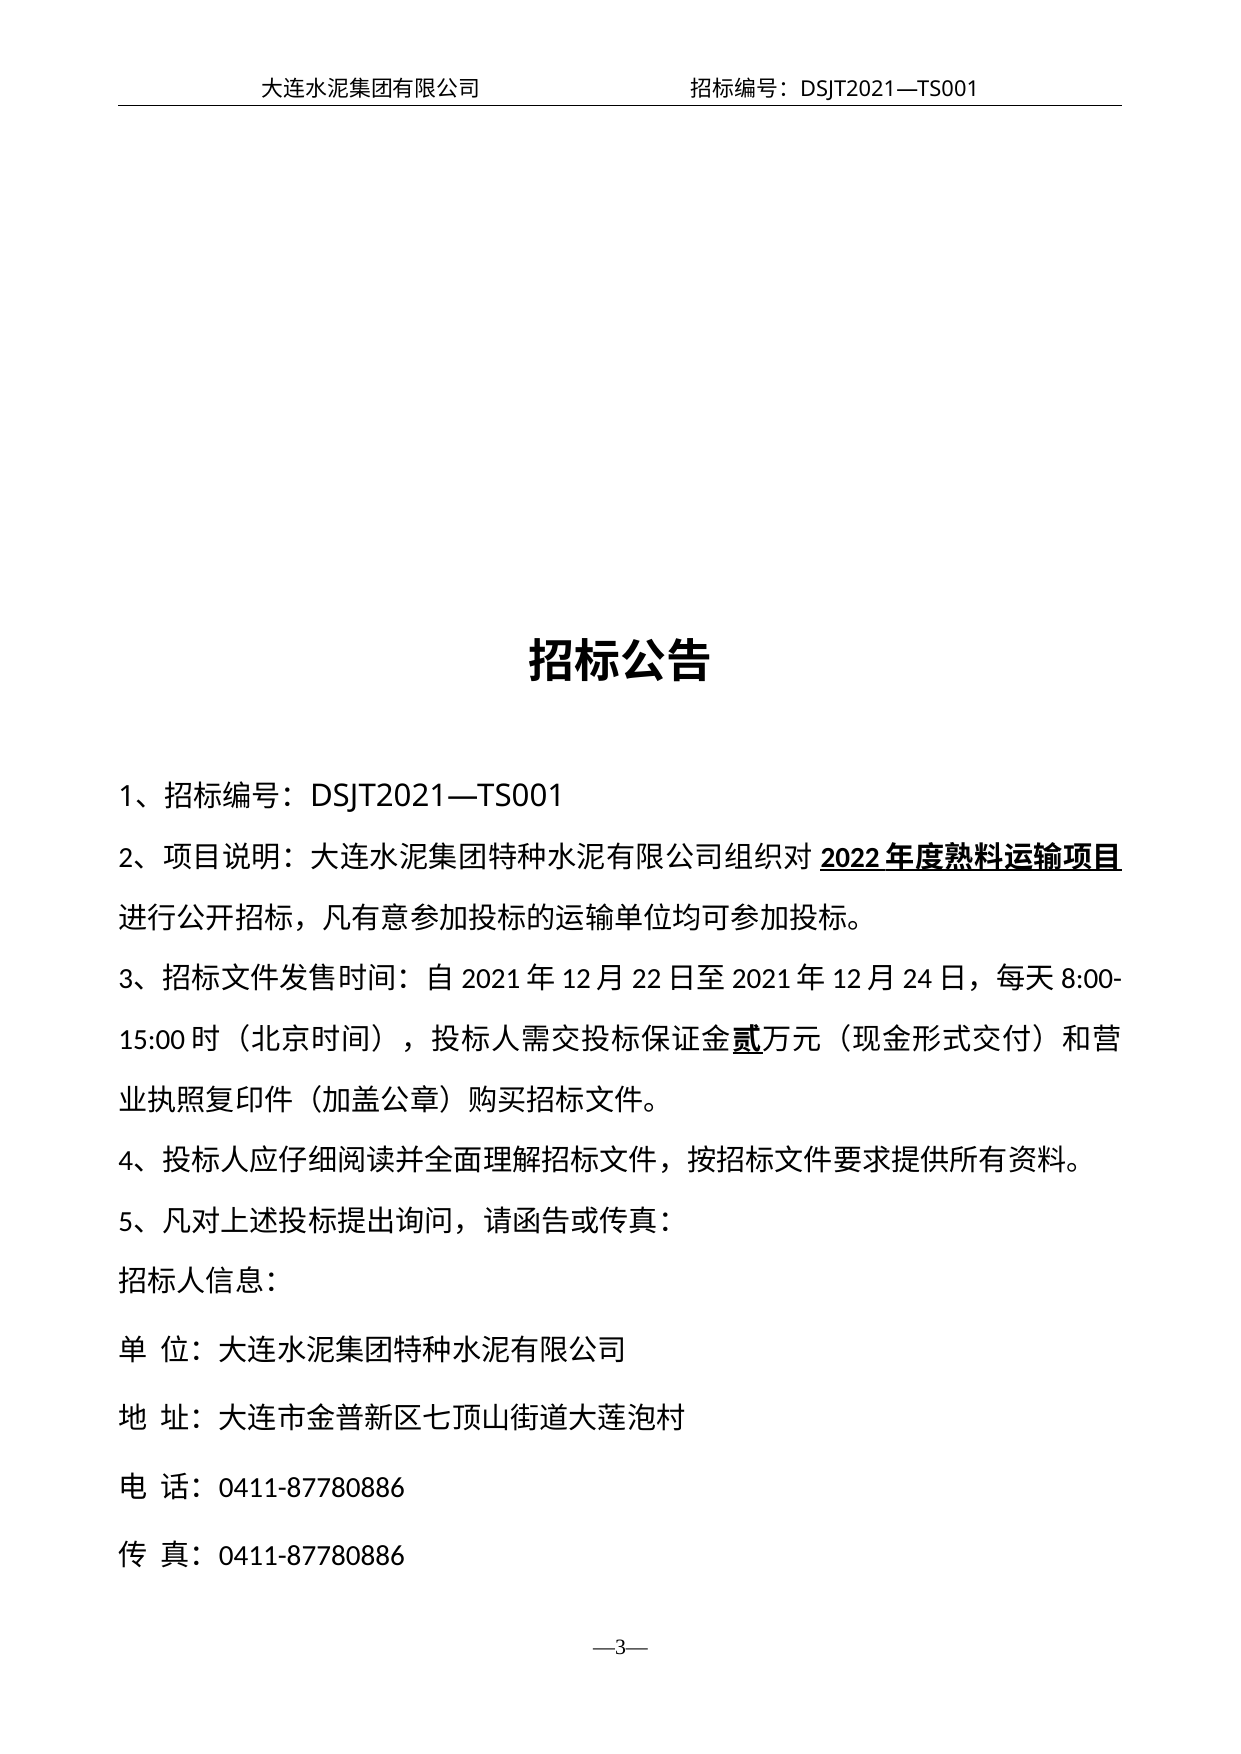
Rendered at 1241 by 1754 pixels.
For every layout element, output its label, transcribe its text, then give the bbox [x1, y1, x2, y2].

text 4、投标人应仔细阅读并全面理解招标文件，按招标文件要求提供所有资料。 [118, 1128, 1122, 1188]
text 招标人信息： [118, 1249, 1122, 1309]
text 1、招标编号：DSJT2021—TS001 [118, 764, 1122, 824]
text 地 址：大连市金普新区七顶山街道大莲泡村 [118, 1386, 1122, 1446]
text 2、项目说明：大连水泥集团特种水泥有限公司组织对2022年度熟料运输项目进行公开招标，凡有意参加投标的运输单位均可参加投标。 [118, 824, 1122, 946]
text 3、招标文件发售时间：自2021年12月22日至2021年12月24日，每天8:00-15:00时（北京时间），投标人需交投标保证金贰万元（现金形式交付）和营业执照复印件（加盖公章）购买招标文件。 [118, 946, 1122, 1128]
text 电 话：0411-87780886 [118, 1454, 1122, 1515]
text 5、凡对上述投标提出询问，请函告或传真： [118, 1188, 1122, 1249]
text 单 位：大连水泥集团特种水泥有限公司 [118, 1317, 1122, 1378]
text 招标公告 [118, 612, 1122, 703]
text 传 真：0411-87780886 [118, 1523, 1122, 1583]
